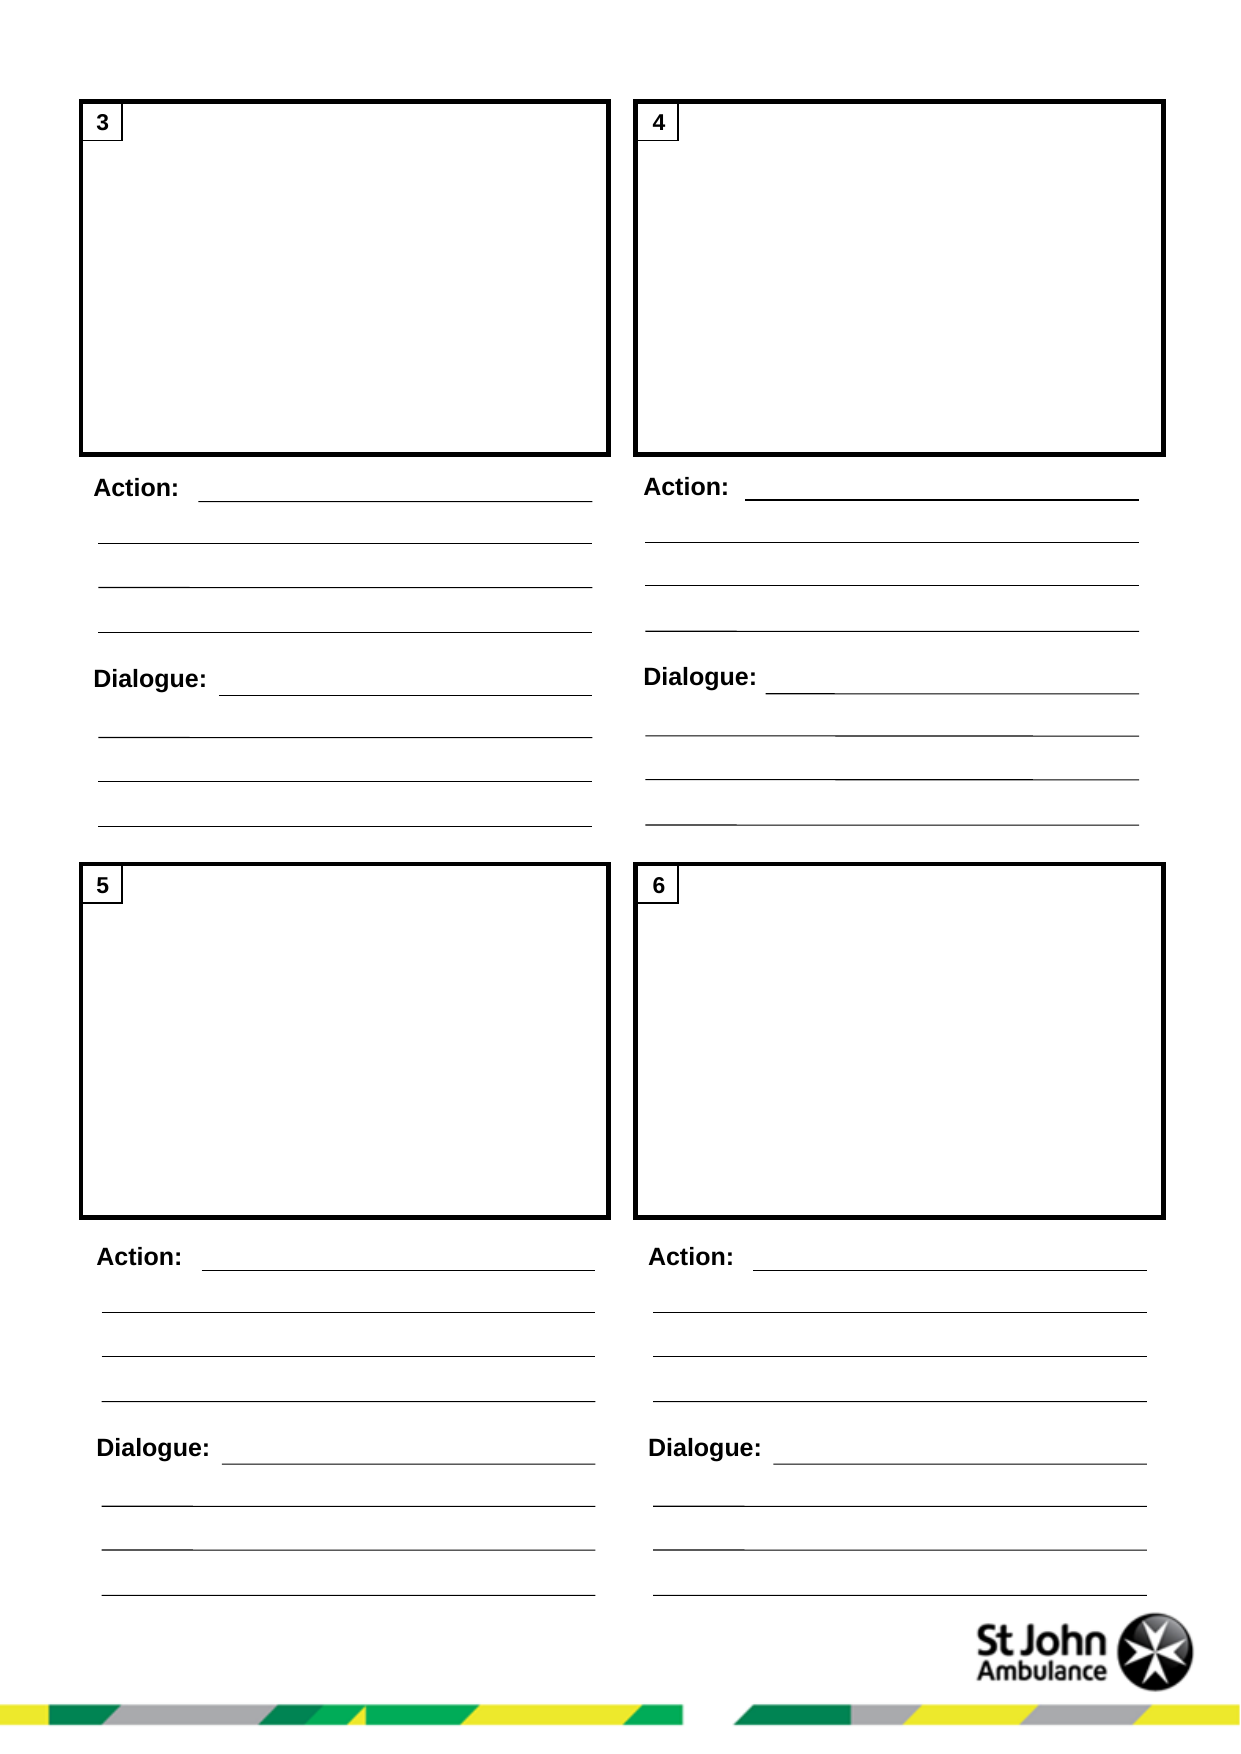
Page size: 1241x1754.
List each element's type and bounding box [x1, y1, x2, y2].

picture [0, 1603, 1241, 1730]
